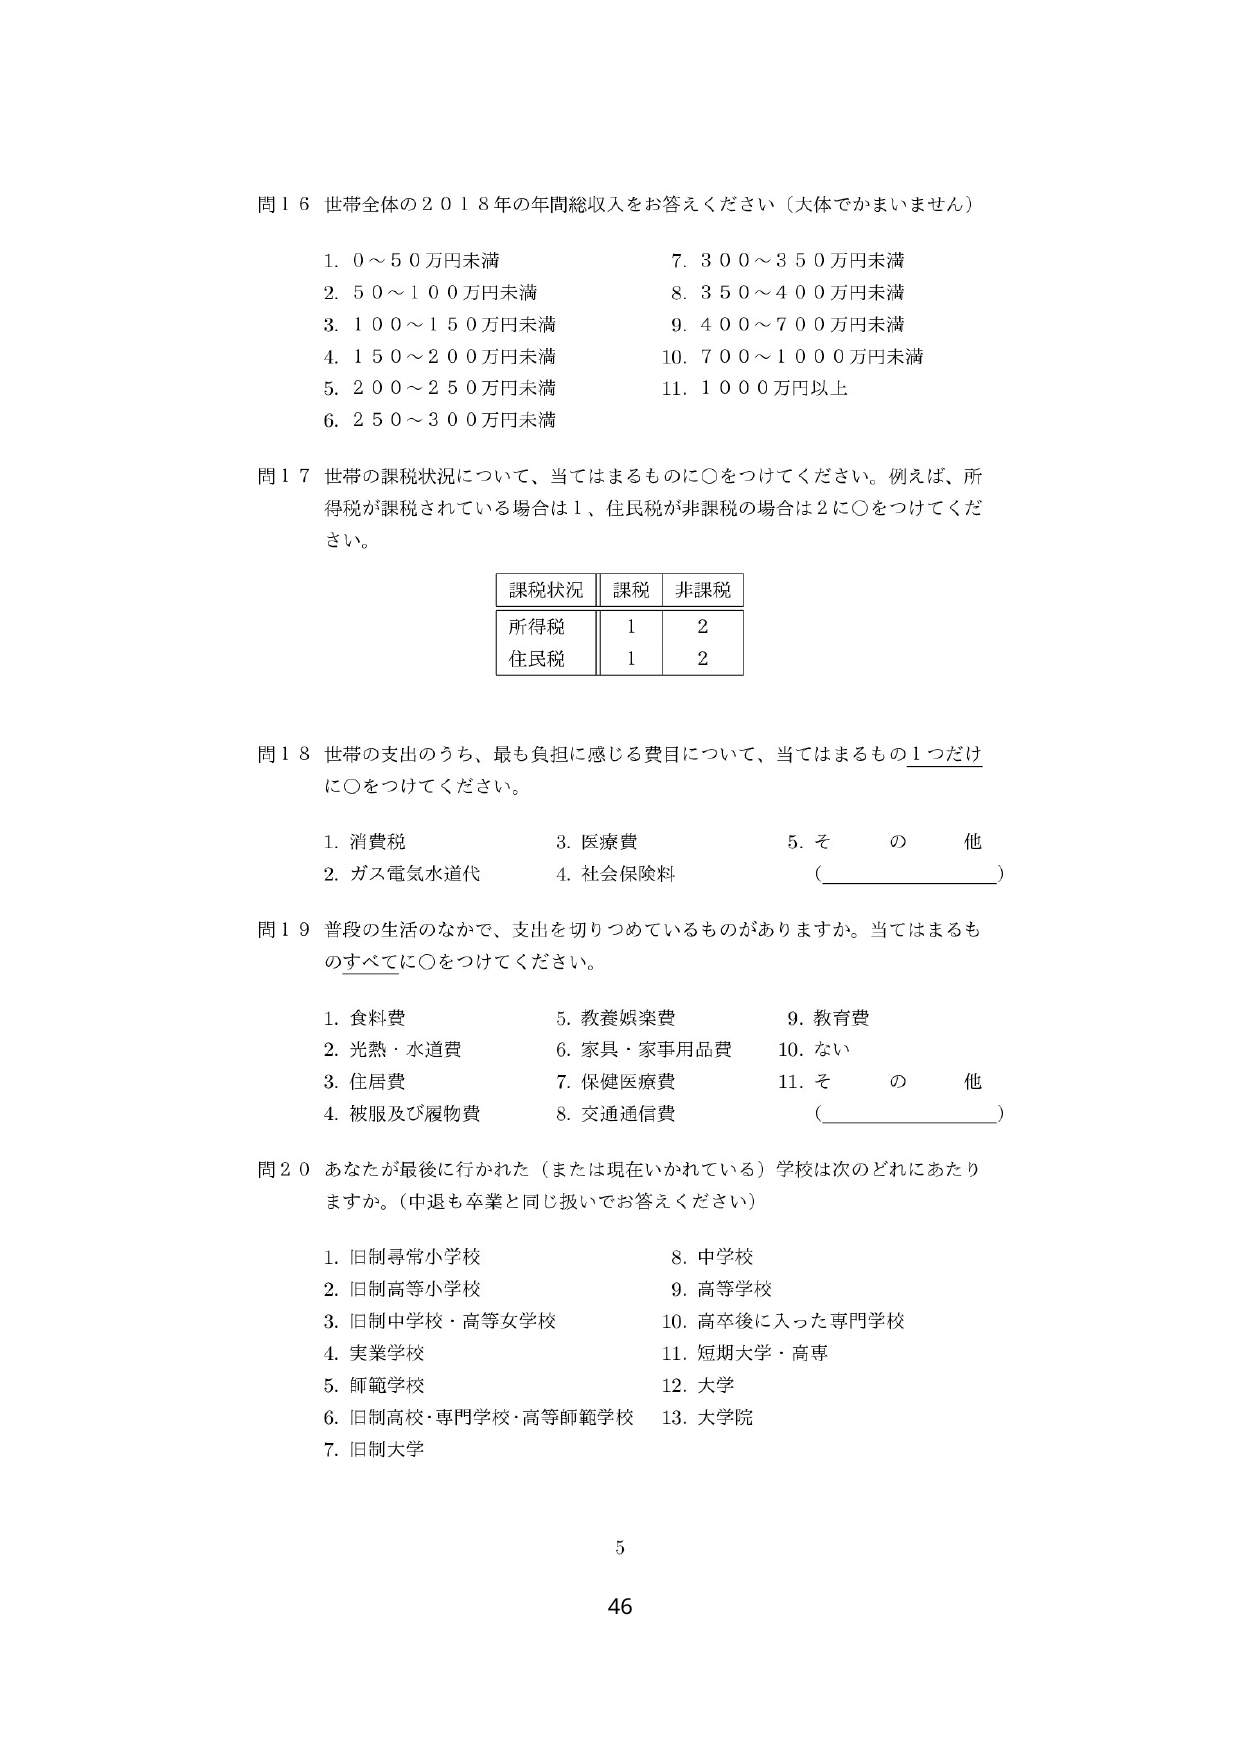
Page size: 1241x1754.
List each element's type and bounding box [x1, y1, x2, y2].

picture [112, 158, 1127, 1563]
